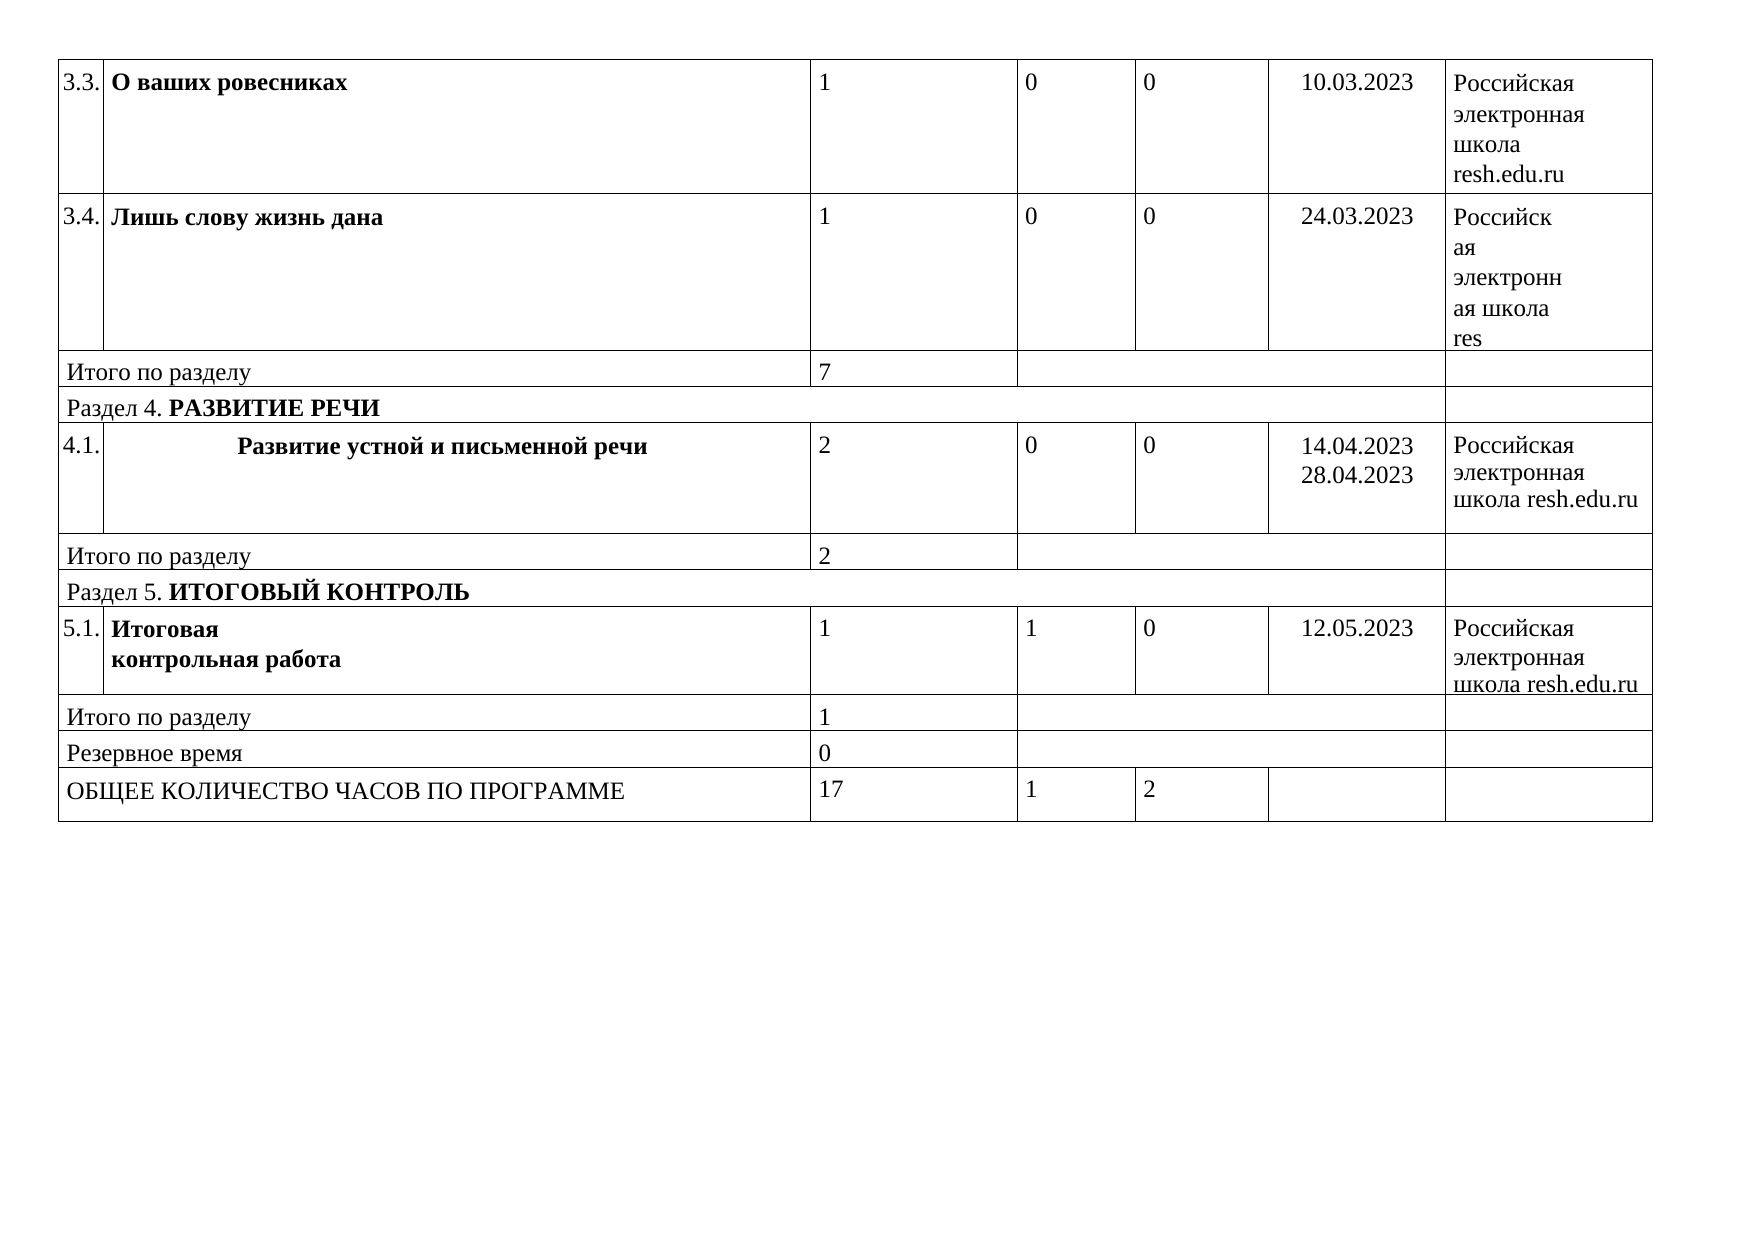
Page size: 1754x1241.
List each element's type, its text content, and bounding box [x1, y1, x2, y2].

table_cell 2 [811, 534, 1017, 569]
table_cell 0 [1136, 423, 1268, 533]
table_cell [1446, 351, 1652, 386]
table_cell Развитие устной и письменной речи [104, 423, 810, 533]
table_cell Российская электронная школа resh.edu.ru [1446, 423, 1652, 533]
table_cell Итого по разделу [59, 351, 810, 386]
table_cell Раздел 4. РАЗВИТИЕ РЕЧИ [59, 387, 1445, 422]
table_cell Итоговая контрольная работа [104, 607, 810, 694]
table_cell 0 [1018, 194, 1135, 349]
table_cell 0 [1136, 607, 1268, 694]
table_cell Раздел 5. ИТОГОВЫЙ КОНТРОЛЬ [59, 570, 1445, 606]
table_header 1 [811, 60, 1017, 193]
table_cell 1 [811, 695, 1017, 730]
table_cell 24.03.2023 [1269, 194, 1445, 349]
table_cell [1446, 695, 1652, 730]
table_cell ОБЩЕЕ КОЛИЧЕСТВО ЧАСОВ ПО ПРОГРАММЕ [59, 768, 810, 821]
table_cell 0 [1136, 194, 1268, 349]
table_header 3.3. [59, 60, 103, 193]
table_header 10.03.2023 [1269, 60, 1445, 193]
table_cell 7 [811, 351, 1017, 386]
table_cell [1018, 731, 1445, 767]
table_cell Российская электронная школа resh.edu.ru [1446, 194, 1652, 349]
table_cell 2 [811, 423, 1017, 533]
table_cell Российская электронная школа resh.edu.ru [1446, 607, 1652, 694]
table_header О ваших ровесниках [104, 60, 810, 193]
table_cell [1018, 351, 1445, 386]
table_cell [1446, 534, 1652, 569]
table_cell 0 [1018, 423, 1135, 533]
table_cell [1018, 695, 1445, 730]
table_header 0 [1136, 60, 1268, 193]
table_cell Резервное время [59, 731, 810, 767]
table_cell 1 [811, 194, 1017, 349]
table_cell 1 [1018, 768, 1135, 821]
table_cell [1446, 570, 1652, 606]
table_cell 4.1. [59, 423, 103, 533]
table_cell [1018, 534, 1445, 569]
table_cell 1 [1018, 607, 1135, 694]
table_header 0 [1018, 60, 1135, 193]
table_cell 1 [811, 607, 1017, 694]
table_cell 12.05.2023 [1269, 607, 1445, 694]
table_cell 5.1. [59, 607, 103, 694]
table_cell Итого по разделу [59, 695, 810, 730]
table_cell 14.04.2023 28.04.2023 [1269, 423, 1445, 533]
table_cell Лишь слову жизнь дана [104, 194, 810, 349]
table_cell [1446, 731, 1652, 767]
table_cell [1269, 768, 1445, 821]
table_header Российская электронная школа resh.edu.ru [1446, 60, 1652, 193]
table_cell 3.4. [59, 194, 103, 349]
table_cell 2 [1136, 768, 1268, 821]
table_cell [1446, 768, 1652, 821]
table_cell 0 [811, 731, 1017, 767]
table_cell [1446, 387, 1652, 422]
table_cell 17 [811, 768, 1017, 821]
table_cell Итого по разделу [59, 534, 810, 569]
